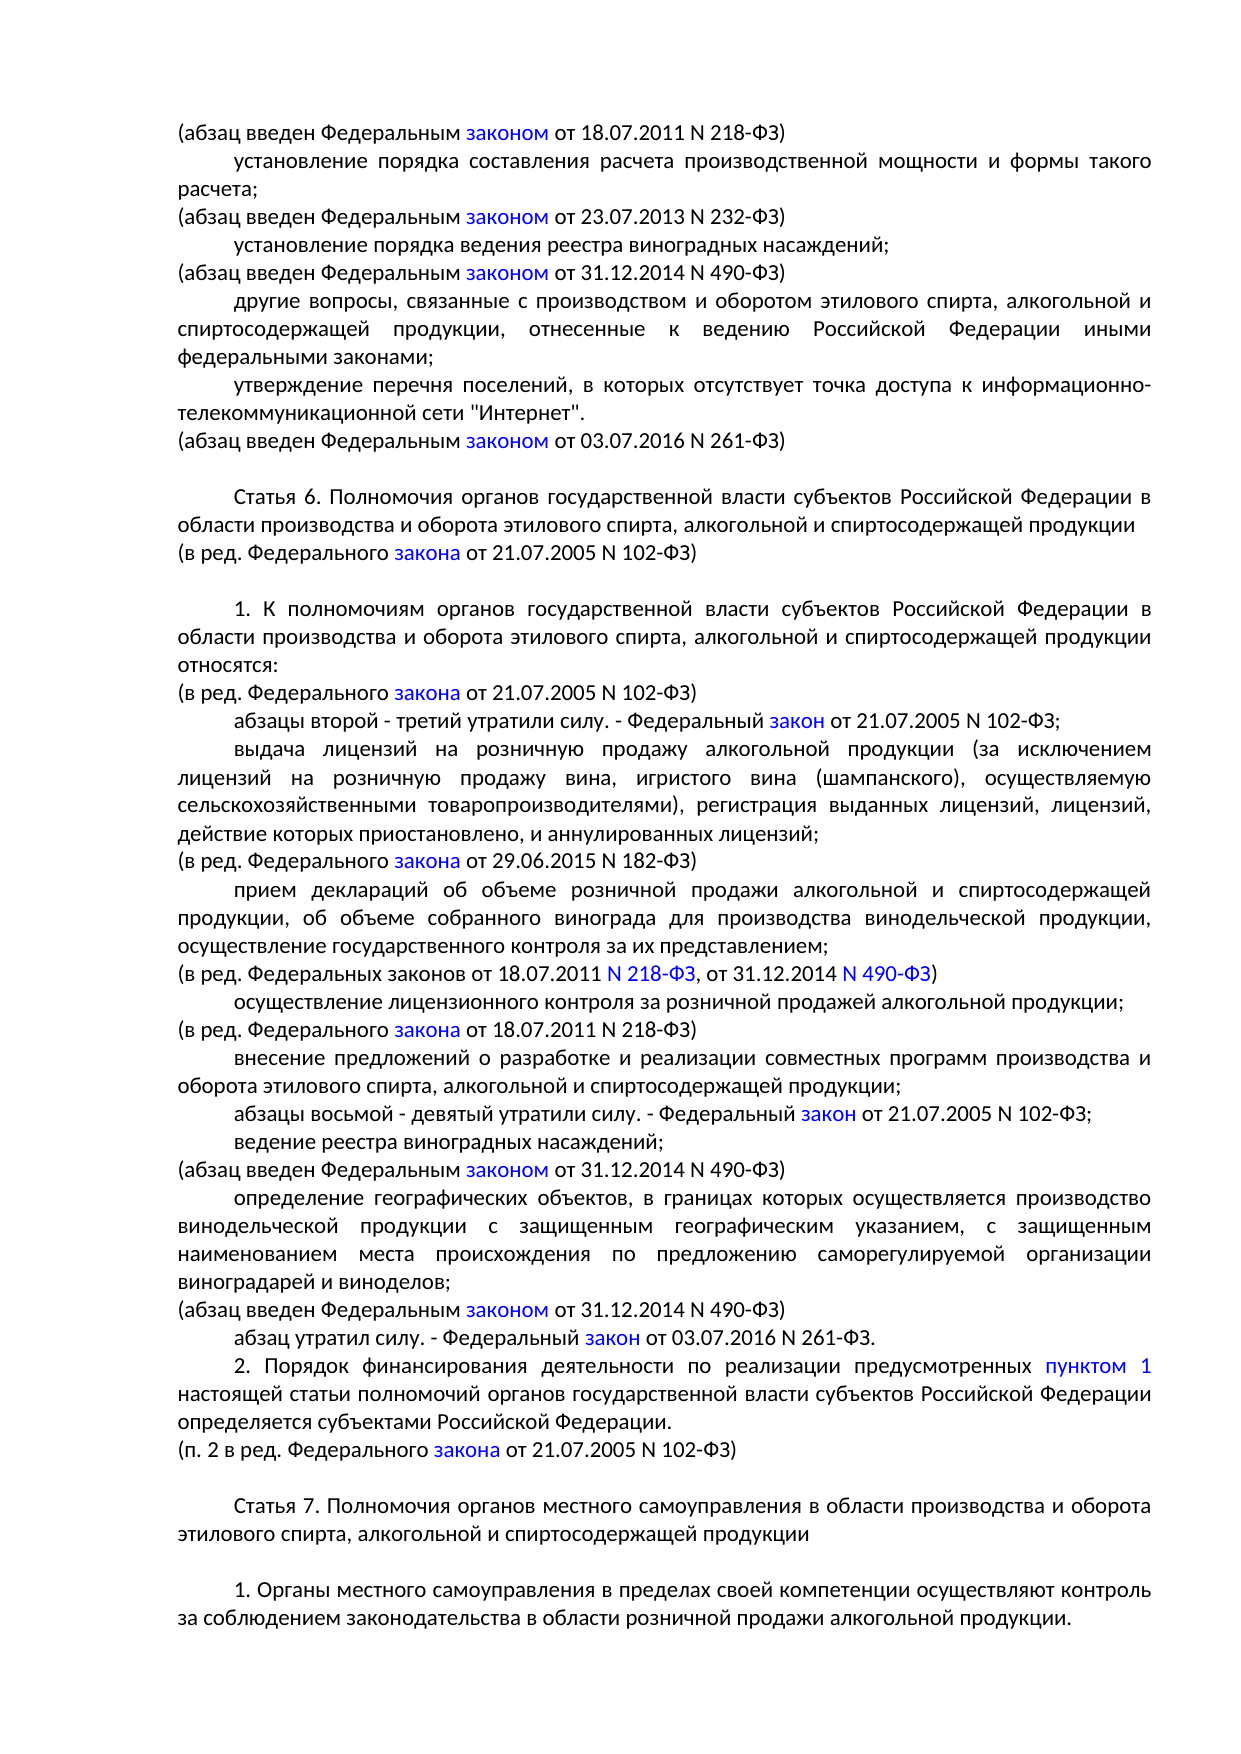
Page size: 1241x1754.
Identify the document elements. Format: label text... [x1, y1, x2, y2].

text (абзац введен Федеральным законом от 31.12.2014 N 490-ФЗ) [177, 1295, 1152, 1323]
text определение географических объектов, в границах которых осуществляется производство винодельческой продукции с защищенным географическим указанием, с защищенным наименованием места происхождения по предложению саморегулируемой организации виноградарей и виноделов; [177, 1183, 1152, 1295]
text выдача лицензий на розничную продажу алкогольной продукции (за исключением лицензий на розничную продажу вина, игристого вина (шампанского), осуществляемую сельскохозяйственными товаропроизводителями), регистрация выданных лицензий, лицензий, действие которых приостановлено, и аннулированных лицензий; [177, 734, 1152, 847]
text (абзац введен Федеральным законом от 31.12.2014 N 490-ФЗ) [177, 1155, 1152, 1183]
text утверждение перечня поселений, в которых отсутствует точка доступа к информационно-телекоммуникационной сети "Интернет". [177, 370, 1152, 426]
text Статья 7. Полномочия органов местного самоуправления в области производства и оборота этилового спирта, алкогольной и спиртосодержащей продукции [177, 1491, 1152, 1547]
text (в ред. Федерального закона от 18.07.2011 N 218-ФЗ) [177, 1015, 1152, 1043]
text осуществление лицензионного контроля за розничной продажей алкогольной продукции; [177, 987, 1152, 1015]
text (абзац введен Федеральным законом от 23.07.2013 N 232-ФЗ) [177, 202, 1152, 230]
text (в ред. Федерального закона от 21.07.2005 N 102-ФЗ) [177, 678, 1152, 707]
text ведение реестра виноградных насаждений; [177, 1127, 1152, 1155]
text другие вопросы, связанные с производством и оборотом этилового спирта, алкогольной и спиртосодержащей продукции, отнесенные к ведению Российской Федерации иными федеральными законами; [177, 286, 1152, 370]
text (абзац введен Федеральным законом от 31.12.2014 N 490-ФЗ) [177, 258, 1152, 286]
text (п. 2 в ред. Федерального закона от 21.07.2005 N 102-ФЗ) [177, 1435, 1152, 1463]
text установление порядка ведения реестра виноградных насаждений; [177, 230, 1152, 258]
text прием деклараций об объеме розничной продажи алкогольной и спиртосодержащей продукции, об объеме собранного винограда для производства винодельческой продукции, осуществление государственного контроля за их представлением; [177, 875, 1152, 959]
text установление порядка составления расчета производственной мощности и формы такого расчета; [177, 146, 1152, 202]
text 1. Органы местного самоуправления в пределах своей компетенции осуществляют контроль за соблюдением законодательства в области розничной продажи алкогольной продукции. [177, 1575, 1152, 1631]
text абзацы второй - третий утратили силу. - Федеральный закон от 21.07.2005 N 102-ФЗ; [177, 707, 1152, 734]
text (абзац введен Федеральным законом от 03.07.2016 N 261-ФЗ) [177, 426, 1152, 454]
text 2. Порядок финансирования деятельности по реализации предусмотренных пунктом 1 настоящей статьи полномочий органов государственной власти субъектов Российской Федерации определяется субъектами Российской Федерации. [177, 1351, 1152, 1435]
text (абзац введен Федеральным законом от 18.07.2011 N 218-ФЗ) [177, 118, 1152, 146]
text (в ред. Федерального закона от 29.06.2015 N 182-ФЗ) [177, 847, 1152, 875]
text внесение предложений о разработке и реализации совместных программ производства и оборота этилового спирта, алкогольной и спиртосодержащей продукции; [177, 1043, 1152, 1099]
text 1. К полномочиям органов государственной власти субъектов Российской Федерации в области производства и оборота этилового спирта, алкогольной и спиртосодержащей продукции относятся: [177, 594, 1152, 678]
text (в ред. Федерального закона от 21.07.2005 N 102-ФЗ) [177, 538, 1152, 566]
text (в ред. Федеральных законов от 18.07.2011 N 218-ФЗ, от 31.12.2014 N 490-ФЗ) [177, 959, 1152, 987]
text абзацы восьмой - девятый утратили силу. - Федеральный закон от 21.07.2005 N 102-ФЗ; [177, 1099, 1152, 1127]
text абзац утратил силу. - Федеральный закон от 03.07.2016 N 261-ФЗ. [177, 1323, 1152, 1351]
text Статья 6. Полномочия органов государственной власти субъектов Российской Федерации в области производства и оборота этилового спирта, алкогольной и спиртосодержащей продукции [177, 482, 1152, 538]
